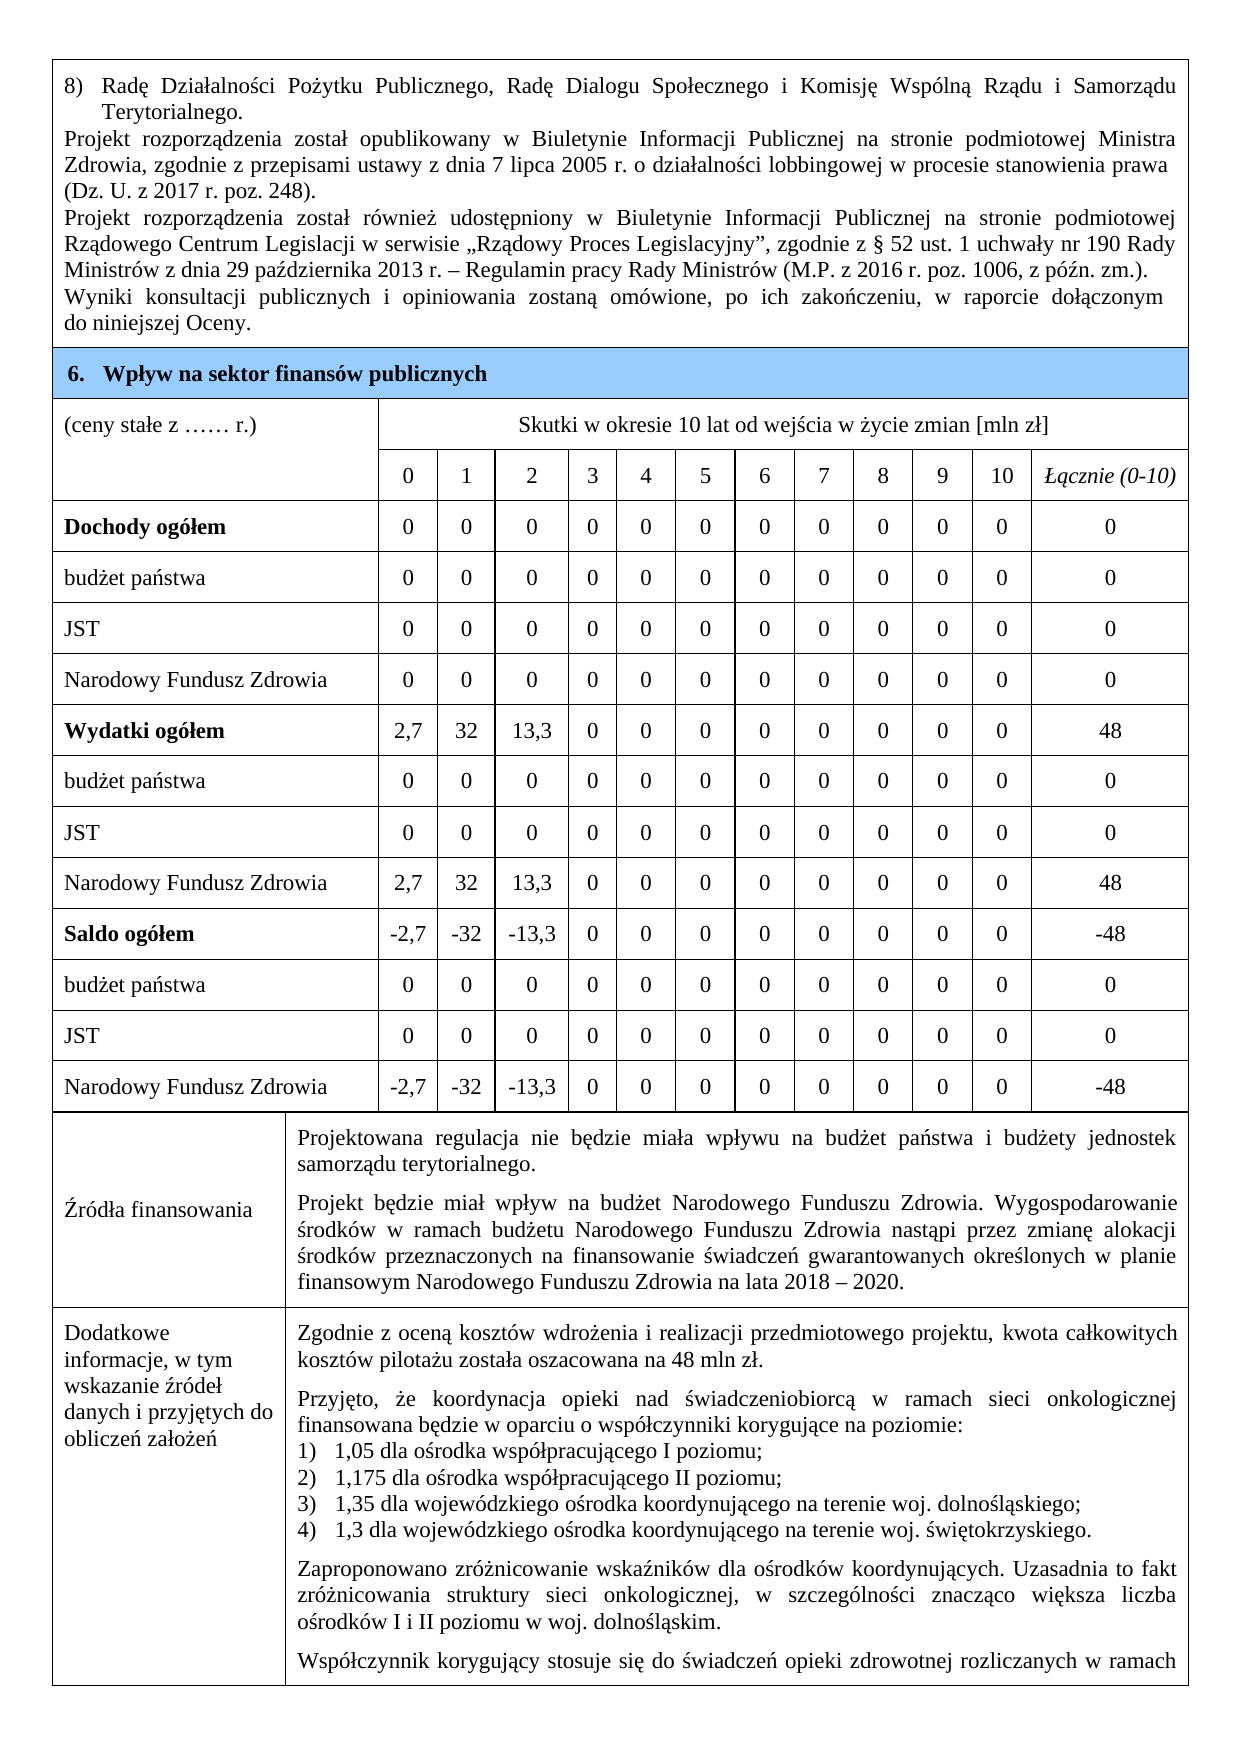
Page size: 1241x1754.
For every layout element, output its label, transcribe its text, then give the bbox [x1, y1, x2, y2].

table_cell 0 [438, 960, 494, 1009]
table_cell 0 [676, 960, 734, 1009]
table_cell 4 [617, 450, 675, 500]
table_cell 0 [496, 1011, 568, 1060]
table_cell JST [53, 603, 378, 653]
table_cell 2,7 [379, 705, 437, 755]
table_cell 3 [569, 450, 616, 500]
table_cell 0 [913, 552, 972, 602]
table_cell 0 [617, 909, 675, 958]
table_cell 0 [617, 654, 675, 704]
table_cell 0 [973, 552, 1031, 602]
table_cell Projektowana regulacja nie będzie miała wpływu na budżet państwa i budżety jednostek samorządu terytorialnego. Projekt będzie miał wpływ na budżet Narodowego Funduszu Zdrowia. Wygospodarowanie środków w ramach budżetu Narodowego Funduszu Zdrowia nastąpi przez zmianę alokacji środków przeznaczonych na finansowanie świadczeń gwarantowanych określonych w planie finansowym Narodowego Funduszu Zdrowia na lata 2018 – 2020. [286, 1113, 1188, 1307]
table_cell 0 [438, 1011, 494, 1060]
table_cell 0 [569, 1061, 616, 1111]
table_cell 10 [973, 450, 1031, 500]
table_cell 0 [496, 552, 568, 602]
table_cell -13,3 [496, 1061, 568, 1111]
table_cell 0 [438, 603, 494, 653]
table_cell 0 [913, 807, 972, 857]
table_cell 0 [795, 705, 853, 755]
table_cell 0 [676, 858, 734, 908]
table_cell 0 [854, 960, 912, 1009]
table_cell 0 [973, 501, 1031, 551]
table_cell 0 [973, 603, 1031, 653]
table_cell 0 [676, 756, 734, 806]
table_cell 0 [736, 603, 794, 653]
table_cell 0 [854, 552, 912, 602]
table_cell 0 [736, 552, 794, 602]
table_cell 1 [438, 450, 494, 500]
table_cell 0 [913, 1061, 972, 1111]
table_cell 0 [438, 807, 494, 857]
table_cell 0 [438, 756, 494, 806]
table_cell 0 [795, 756, 853, 806]
table_cell -2,7 [379, 909, 437, 958]
table_cell 0 [379, 807, 437, 857]
table_cell 48 [1032, 858, 1188, 908]
table_cell 0 [973, 909, 1031, 958]
table_cell 0 [854, 807, 912, 857]
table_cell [53, 60, 1188, 347]
table_cell 0 [569, 807, 616, 857]
table_cell 0 [676, 1011, 734, 1060]
table_cell budżet państwa [53, 756, 378, 806]
table_cell -32 [438, 1061, 494, 1111]
table_cell 0 [438, 552, 494, 602]
table_cell Saldo ogółem [53, 909, 378, 958]
table_cell 0 [795, 858, 853, 908]
table_cell 0 [617, 960, 675, 1009]
table_cell 0 [569, 858, 616, 908]
table_cell 0 [854, 858, 912, 908]
table_cell 6 [736, 450, 794, 500]
table_cell 5 [676, 450, 734, 500]
table_cell 0 [973, 1061, 1031, 1111]
table_cell Dochody ogółem [53, 501, 378, 551]
table_cell 0 [736, 1061, 794, 1111]
table_cell 0 [736, 807, 794, 857]
table_cell 0 [496, 960, 568, 1009]
table_cell 0 [1032, 807, 1188, 857]
table_cell 0 [617, 858, 675, 908]
table_cell JST [53, 807, 378, 857]
table_cell 0 [496, 756, 568, 806]
table_cell 0 [854, 654, 912, 704]
table_cell 0 [795, 501, 853, 551]
table_cell 0 [973, 858, 1031, 908]
table_cell 0 [379, 501, 437, 551]
table_cell Łącznie (0-10) [1032, 450, 1188, 500]
table_cell 0 [569, 501, 616, 551]
table_cell 48 [1032, 705, 1188, 755]
table_cell 0 [569, 603, 616, 653]
table_cell 0 [795, 603, 853, 653]
table_cell 0 [496, 603, 568, 653]
table_cell 2 [496, 450, 568, 500]
table_cell 0 [496, 807, 568, 857]
table_cell 0 [736, 705, 794, 755]
table_cell 0 [438, 501, 494, 551]
table_cell 0 [379, 1011, 437, 1060]
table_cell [53, 1308, 285, 1685]
table_cell 0 [973, 756, 1031, 806]
table_cell 0 [973, 705, 1031, 755]
table_cell 0 [676, 1061, 734, 1111]
table_cell 0 [795, 909, 853, 958]
table_cell 0 [913, 705, 972, 755]
table_cell 0 [617, 501, 675, 551]
table_cell 0 [1032, 603, 1188, 653]
table_cell 0 [617, 603, 675, 653]
table_cell 32 [438, 705, 494, 755]
table_cell 0 [569, 552, 616, 602]
table_cell 0 [569, 756, 616, 806]
table_cell 0 [569, 1011, 616, 1060]
table_cell 0 [676, 909, 734, 958]
table_cell 0 [854, 705, 912, 755]
table_cell 0 [736, 909, 794, 958]
table_cell 9 [913, 450, 972, 500]
table_cell 0 [854, 909, 912, 958]
table_cell 0 [379, 450, 437, 500]
table_cell 0 [795, 1061, 853, 1111]
table_cell (ceny stałe z …… r.) [53, 399, 378, 500]
table_cell 0 [913, 603, 972, 653]
table_cell 0 [854, 1061, 912, 1111]
table_cell -48 [1032, 1061, 1188, 1111]
table_cell 0 [676, 654, 734, 704]
table_cell 0 [1032, 1011, 1188, 1060]
table_cell 0 [913, 501, 972, 551]
table_cell 0 [569, 960, 616, 1009]
table_cell 0 [1032, 960, 1188, 1009]
table_cell 0 [913, 756, 972, 806]
table_cell 0 [913, 858, 972, 908]
table_cell 0 [973, 960, 1031, 1009]
table_cell 0 [736, 501, 794, 551]
table_cell 0 [617, 552, 675, 602]
table_cell 8 [854, 450, 912, 500]
table_cell 0 [1032, 756, 1188, 806]
table_cell 0 [854, 1011, 912, 1060]
table_cell 0 [736, 654, 794, 704]
table_cell Skutki w okresie 10 lat od wejścia w życie zmian [mln zł] [379, 399, 1188, 449]
table_cell -13,3 [496, 909, 568, 958]
table_cell 0 [736, 756, 794, 806]
table_cell -32 [438, 909, 494, 958]
table_cell 0 [379, 654, 437, 704]
table_cell 7 [795, 450, 853, 500]
table_cell 0 [913, 1011, 972, 1060]
table_cell 0 [379, 603, 437, 653]
table_cell 0 [736, 1011, 794, 1060]
table_cell 13,3 [496, 858, 568, 908]
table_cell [286, 1308, 1188, 1685]
table_cell Źródła finansowania [53, 1113, 285, 1307]
table_cell 0 [676, 603, 734, 653]
table_cell 0 [379, 756, 437, 806]
table_cell 0 [496, 501, 568, 551]
table_cell Wpływ na sektor finansów publicznych [53, 348, 1188, 398]
table_cell 0 [676, 552, 734, 602]
table_cell 0 [973, 807, 1031, 857]
table_cell 0 [795, 807, 853, 857]
table_cell 0 [913, 654, 972, 704]
table_cell 2,7 [379, 858, 437, 908]
table_cell 0 [736, 858, 794, 908]
table_cell 0 [1032, 654, 1188, 704]
table_cell 0 [617, 1011, 675, 1060]
table_cell 0 [569, 654, 616, 704]
table_cell 0 [854, 501, 912, 551]
table_cell 0 [1032, 501, 1188, 551]
table_cell 0 [973, 654, 1031, 704]
table_cell 0 [676, 705, 734, 755]
table_cell 0 [795, 654, 853, 704]
table_cell 0 [795, 552, 853, 602]
table_cell -48 [1032, 909, 1188, 958]
table_cell 0 [795, 960, 853, 1009]
table_cell Narodowy Fundusz Zdrowia [53, 858, 378, 908]
table_cell 0 [973, 1011, 1031, 1060]
table_cell 0 [617, 1061, 675, 1111]
table_cell 0 [795, 1011, 853, 1060]
table_cell 0 [379, 960, 437, 1009]
table_cell 32 [438, 858, 494, 908]
table_cell 0 [569, 909, 616, 958]
table_cell 0 [736, 960, 794, 1009]
table_cell -2,7 [379, 1061, 437, 1111]
table_cell budżet państwa [53, 960, 378, 1009]
table_cell 0 [569, 705, 616, 755]
table_cell 0 [438, 654, 494, 704]
table_cell budżet państwa [53, 552, 378, 602]
table_cell 0 [676, 807, 734, 857]
table_cell Narodowy Fundusz Zdrowia [53, 654, 378, 704]
table_cell 0 [379, 552, 437, 602]
table_cell 0 [913, 909, 972, 958]
table_cell 0 [854, 603, 912, 653]
table_cell Wydatki ogółem [53, 705, 378, 755]
table_cell 0 [676, 501, 734, 551]
table_cell JST [53, 1011, 378, 1060]
table_cell 0 [496, 654, 568, 704]
table_cell 0 [617, 705, 675, 755]
table_cell 0 [1032, 552, 1188, 602]
table_cell Narodowy Fundusz Zdrowia [53, 1061, 378, 1111]
table_cell 13,3 [496, 705, 568, 755]
table_cell 0 [913, 960, 972, 1009]
table_cell 0 [617, 756, 675, 806]
table_cell 0 [854, 756, 912, 806]
table_cell 0 [617, 807, 675, 857]
